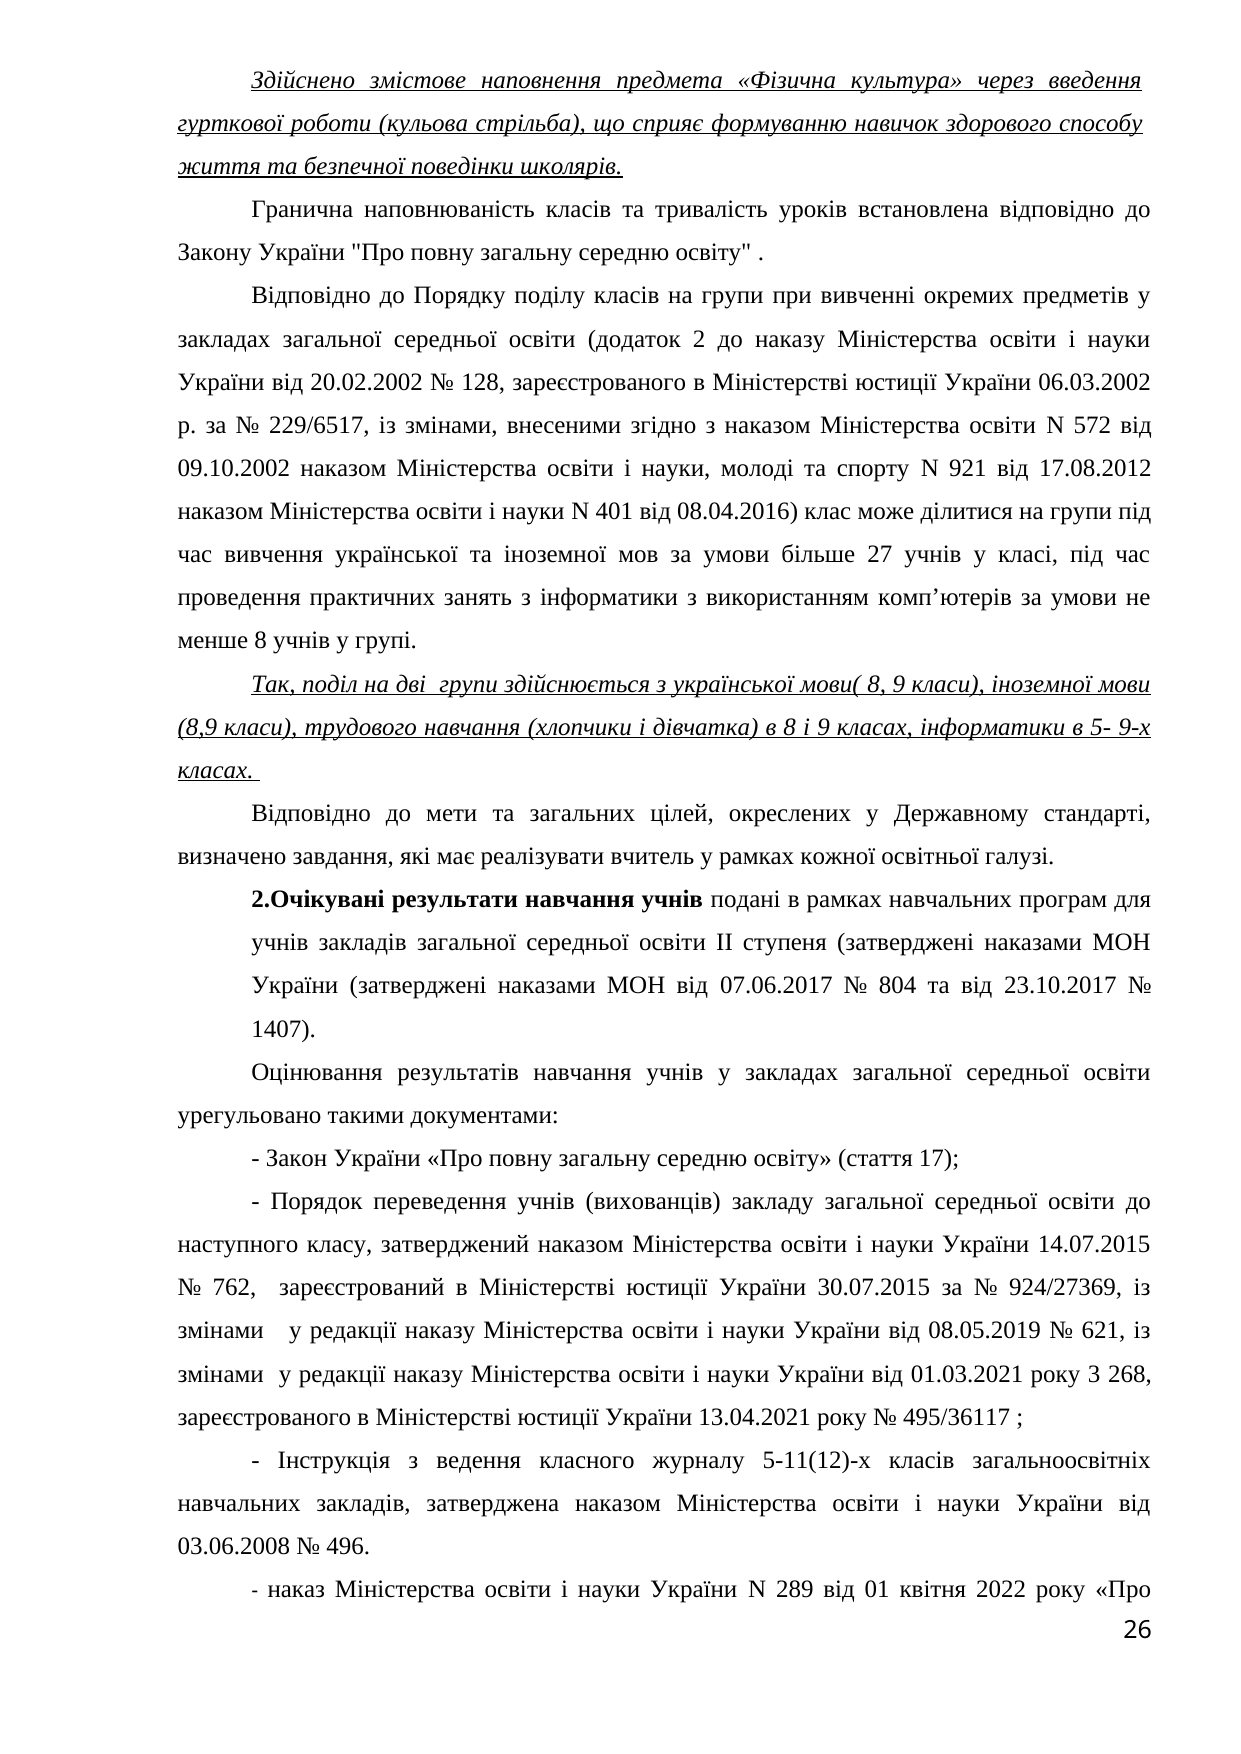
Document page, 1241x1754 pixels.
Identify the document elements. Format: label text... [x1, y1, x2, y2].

text Гранична наповнюваність класів та тривалість уроків встановлена відповідно до Закону України "Про повну загальну середню освіту" . [177, 194, 1152, 266]
text 2.Очікувані результати навчання учнів подані в рамках навчальних програм для учнів закладів загальної середньої освіти ІІ ступеня (затверджені наказами МОН України (затверджені наказами МОН від 07.06.2017 № 804 та від 23.10.2017 № 1407). [251, 884, 1152, 1042]
text - Порядок переведення учнів (вихованців) закладу загальної середньої освіти до наступного класу, затверджений наказом Міністерства освіти і науки України 14.07.2015 № 762, зареєстрований в Міністерстві юстиції України 30.07.2015 за № 924/27369, із змінами у редакції наказу Міністерства освіти і науки України від 08.05.2019 № 621, із змінами у редакції наказу Міністерства освіти і науки України від 01.03.2021 року 3 268, зареєстрованого в Міністерстві юстиції України 13.04.2021 року № 495/36117 ; [177, 1186, 1152, 1431]
text Так, поділ на дві групи здійснюється з української мови( 8, 9 класи), іноземної мови (8,9 класи), трудового навчання (хлопчики і дівчатка) в 8 і 9 класах, інформатики в 5- 9-х класах. [177, 669, 1152, 784]
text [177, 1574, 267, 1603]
text Здійснено змістове наповнення предмета «Фізична культура» через введення гурткової роботи (кульова стрільба), що сприяє формуванню навичок здорового способу життя та безпечної поведінки школярів. [177, 134, 1143, 180]
text Відповідно до мети та загальних цілей, окреслених у Державному стандарті, визначено завдання, які має реалізувати вчитель у рамках кожної освітньої галузі. [177, 798, 1152, 870]
text - Інструкція з ведення класного журналу 5-11(12)-х класів загальноосвітніх навчальних закладів, затверджена наказом Міністерства освіти і науки України від 03.06.2008 № 496. [177, 1445, 1152, 1560]
text Відповідно до Порядку поділу класів на групи при вивченні окремих предметів у закладах загальної середньої освіти (додаток 2 до наказу Міністерства освіти і науки України від 20.02.2002 № 128, зареєстрованого в Міністерстві юстиції України 06.03.2002 р. за № 229/6517, із змінами, внесеними згідно з наказом Міністерства освіти N 572 від 09.10.2002 наказом Міністерства освіти і науки, молоді та спорту N 921 від 17.08.2012 наказом Міністерства освіти і науки N 401 від 08.04.2016) клас може ділитися на групи під час вивчення української та іноземної мов за умови більше 27 учнів у класі, під час проведення практичних занять з інформатики з використанням комп’ютерів за умови не менше 8 учнів у групі. [177, 281, 1152, 654]
text Здійснено змістове наповнення предмета «Фізична культура» через введення гурткової роботи (кульова стрільба), що сприяє формуванню навичок здорового способу життя та безпечної поведінки школярів. [177, 65, 1143, 133]
text - Закон України «Про повну загальну середню освіту» (стаття 17); [177, 1143, 1152, 1172]
text Оцінювання результатів навчання учнів у закладах загальної середньої освіти урегульовано такими документами: [177, 1057, 1152, 1129]
